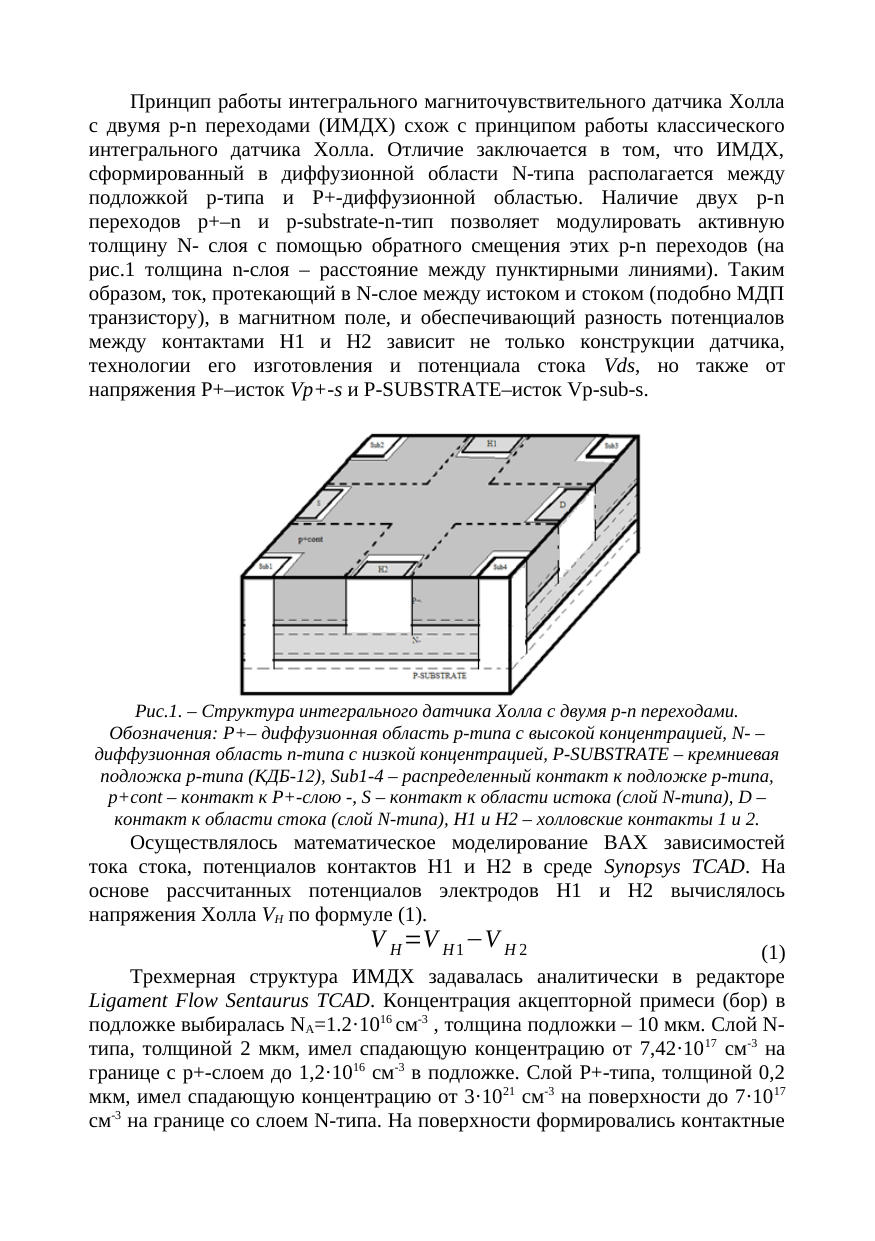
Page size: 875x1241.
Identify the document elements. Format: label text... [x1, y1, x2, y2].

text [89, 964, 785, 1132]
text Рис.1. – Структура интегрального датчика Холла с двумя p-n переходами. Обозначения: P+– диффузионная область p-типа с высокой концентрацией, N- – диффузионная область n-типа с низкой концентрацией, P-SUBSTRATE – кремниевая подложка p-типа (КДБ-12), Sub1-4 – распределенный контакт к подложке p-типа, p+cont – контакт к P+-слою -, S – контакт к области истока (слой N-типа), D – контакт к области стока (слой N-типа), H1 и H2 – холловские контакты 1 и 2. [89, 700, 785, 829]
text Принцип работы интегрального магниточувствительного датчика Холла с двумя p-n переходами (ИМДХ) схож с принципом работы классического интегрального датчика Холла. Отличие заключается в том, что ИМДХ, сформированный в диффузионной области N-типа располагается между подложкой p-типа и P+-диффузионной областью. Наличие двух p-n переходов p+–n и p-substrate-n-тип позволяет модулировать активную толщину N- слоя с помощью обратного смещения этих p-n переходов (на рис.1 толщина n-слоя – расстояние между пунктирными линиями). Таким образом, ток, протекающий в N-слое между истоком и стоком (подобно МДП транзистору), в магнитном поле, и обеспечивающий разность потенциалов между контактами H1 и H2 зависит не только конструкции датчика, технологии его изготовления и потенциала стока Vds, но также от напряжения P+–исток Vp+-s и P-SUBSTRATE–исток Vp-sub-s. [89, 89, 785, 401]
picture [232, 425, 642, 701]
text (1) [89, 926, 785, 964]
text Осуществлялось математическое моделирование ВАХ зависимостей тока стока, потенциалов контактов H1 и H2 в среде Synopsys TCAD. На основе рассчитанных потенциалов электродов H1 и H2 вычислялось напряжения Холла VH по формуле (1). [89, 829, 785, 926]
